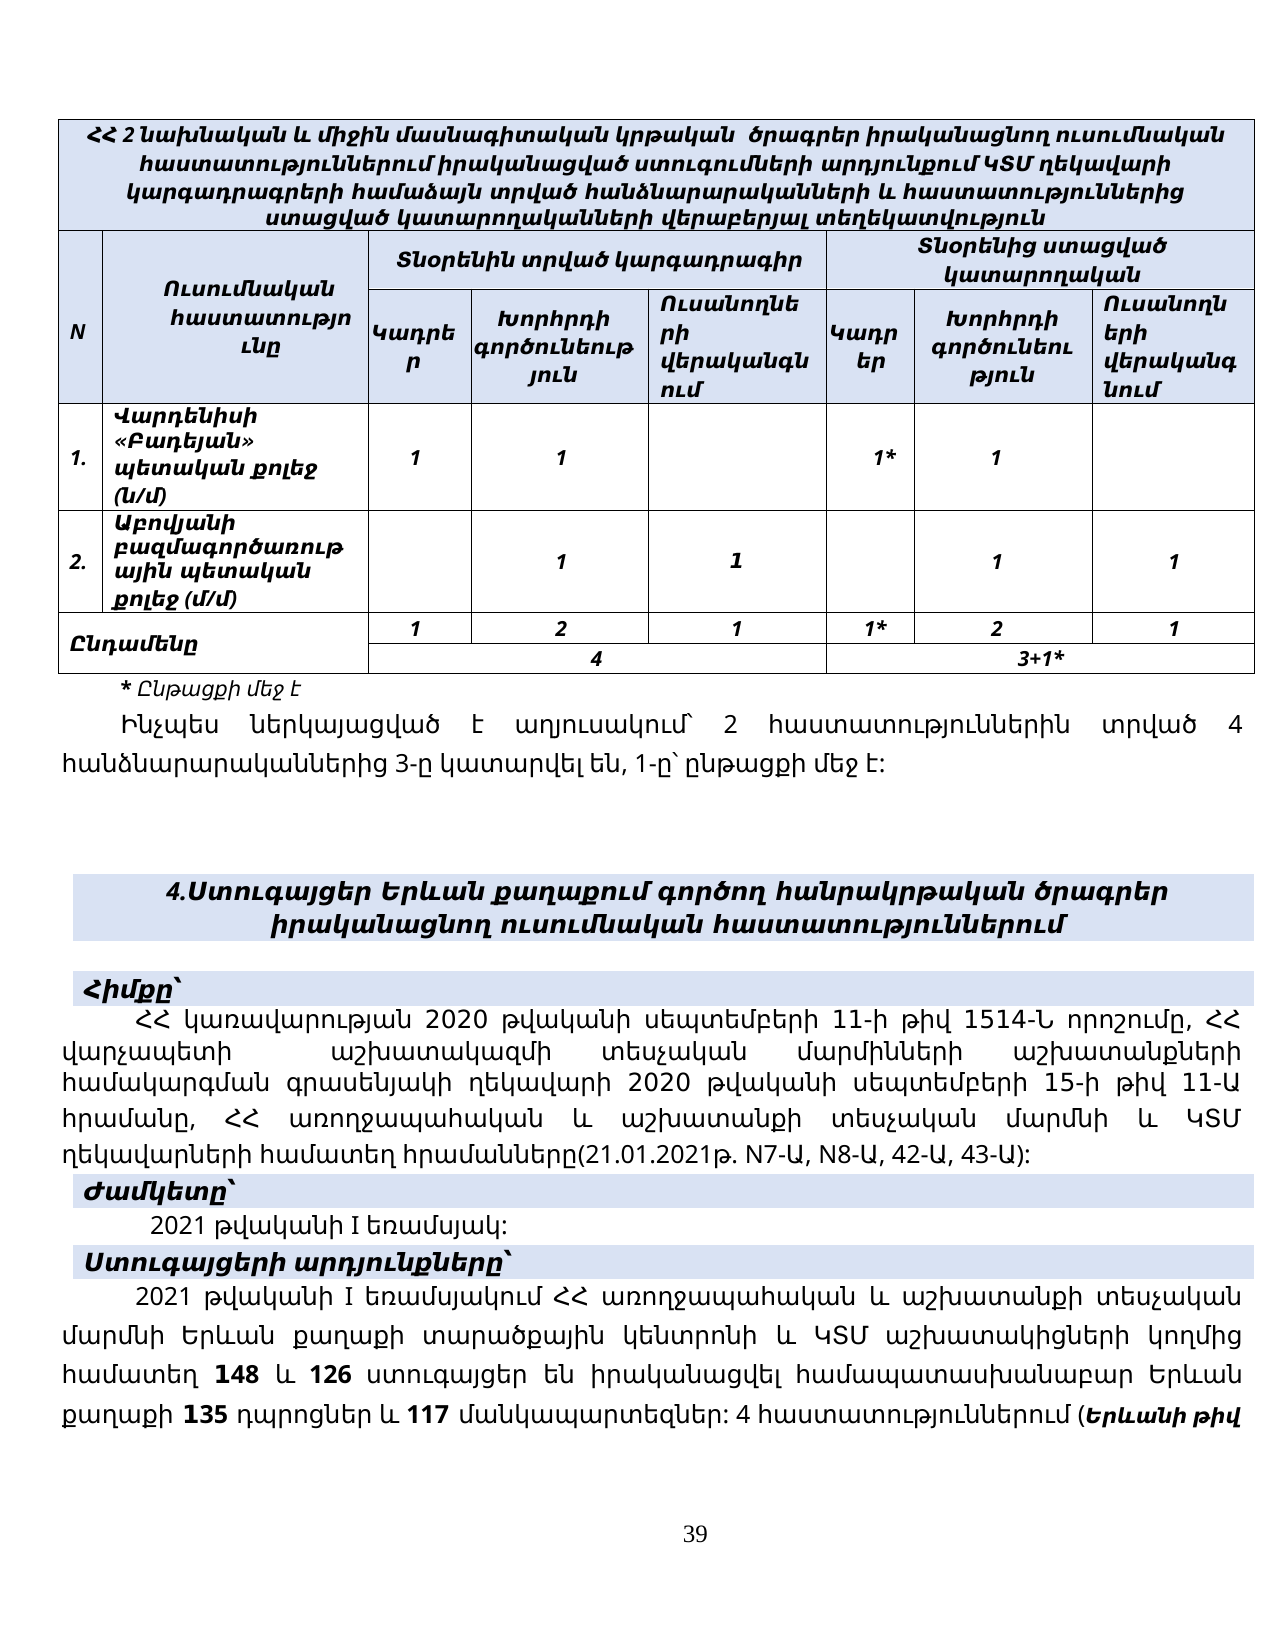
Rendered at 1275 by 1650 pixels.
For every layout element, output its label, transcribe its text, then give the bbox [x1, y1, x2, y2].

table_cell Տնօրենին տրված կարգադրագիր [369, 231, 826, 288]
table_cell 1 [472, 511, 648, 612]
table_cell Տնօրենից ստացված կատարողական [827, 231, 1254, 288]
text ՀՀ կառավարության 2020 թվականի սեպտեմբերի 11-ի թիվ 1514-Ն որոշումը, ՀՀ վարչապետի աշխատակազմի տեսչական մարմինների աշխատանքների համակարգման գրասենյակի ղեկավարի 2020 թվականի սեպտեմբերի 15-ի թիվ 11-Ա հրամանը, ՀՀ առողջապահական և աշխատանքի տեսչական մարմնի և ԿՏՄ ղեկավարների համատեղ հրամանները(21.01.2021թ. N7-Ա, N8-Ա, 42-Ա, 43-Ա): [61, 1006, 1243, 1171]
table_header Ստուգայցերի արդյունքները՝ [73, 1245, 1254, 1279]
table_cell 1 [649, 613, 826, 643]
table_cell 3+1* [827, 644, 1254, 673]
table_cell [369, 511, 471, 612]
table_cell Խորհրդի գործունեություն [472, 290, 648, 403]
table_cell Կադրեր [369, 290, 471, 403]
table_cell 1 [915, 511, 1092, 612]
table_cell 1* [827, 404, 914, 510]
table_cell Ուսանողների վերականգնում [1093, 290, 1254, 403]
table_cell Ընդամենը [59, 613, 368, 673]
table_header Ժամկետը՝ [73, 1174, 1254, 1208]
table_cell Ուսանողների վերականգնում [649, 290, 826, 403]
table_cell 1 [1093, 511, 1254, 612]
table_cell [827, 511, 914, 612]
table_cell 1. [59, 404, 102, 510]
text 2021 թվականի I եռամսյակ: [150, 1208, 1251, 1242]
table_cell Կադրեր [827, 290, 914, 403]
table_cell Աբովյանի բազմագործառութային պետական քոլեջ (մ/մ) [103, 511, 368, 612]
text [61, 1279, 1243, 1430]
table_cell 1 [649, 511, 826, 612]
table_cell 1 [472, 404, 648, 510]
table_cell 4 [369, 644, 826, 673]
table_cell 1 [369, 613, 471, 643]
list * Ընթացքի մեջ է [61, 674, 1275, 703]
table_cell 2 [915, 613, 1092, 643]
list Ինչպես ներկայացված է աղյուսակում՝ 2 հաստատություններին տրված 4 հանձնարարականներից 3-ը կատարվել են, 1-ը՝ ընթացքի մեջ է: [61, 707, 1243, 780]
table_cell 1 [915, 404, 1092, 510]
table_cell Խորհրդի գործունեություն [915, 290, 1092, 403]
table_cell Վարդենիսի «Բադեյան» պետական քոլեջ (ն/մ) [103, 404, 368, 510]
table_cell [649, 404, 826, 510]
table_cell 1 [1093, 613, 1254, 643]
table_cell 2. [59, 511, 102, 612]
table_cell [1093, 404, 1254, 510]
table_cell 1* [827, 613, 914, 643]
table_header ՀՀ 2 նախնական և միջին մասնագիտական կրթական ծրագրեր իրականացնող ուսումնական հաստատություններում իրականացված ստուգումների արդյունքում ԿՏՄ ղեկավարի կարգադրագրերի համաձայն տրված հանձնարարականների և հաստատություններից ստացված կատարողականների վերաբերյալ տեղեկատվություն [59, 120, 1254, 230]
table_header Հիմքը՝ [73, 971, 1254, 1006]
table_cell N [59, 231, 102, 403]
table_cell Ուսումնական հաստատությունը [103, 231, 368, 403]
table_header 4.Ստուգայցեր Երևան քաղաքում գործող հանրակրթական ծրագրեր իրականացնող ուսումնական հաստատություններում [73, 874, 1254, 941]
table_cell 2 [472, 613, 648, 643]
table_cell 1 [369, 404, 471, 510]
